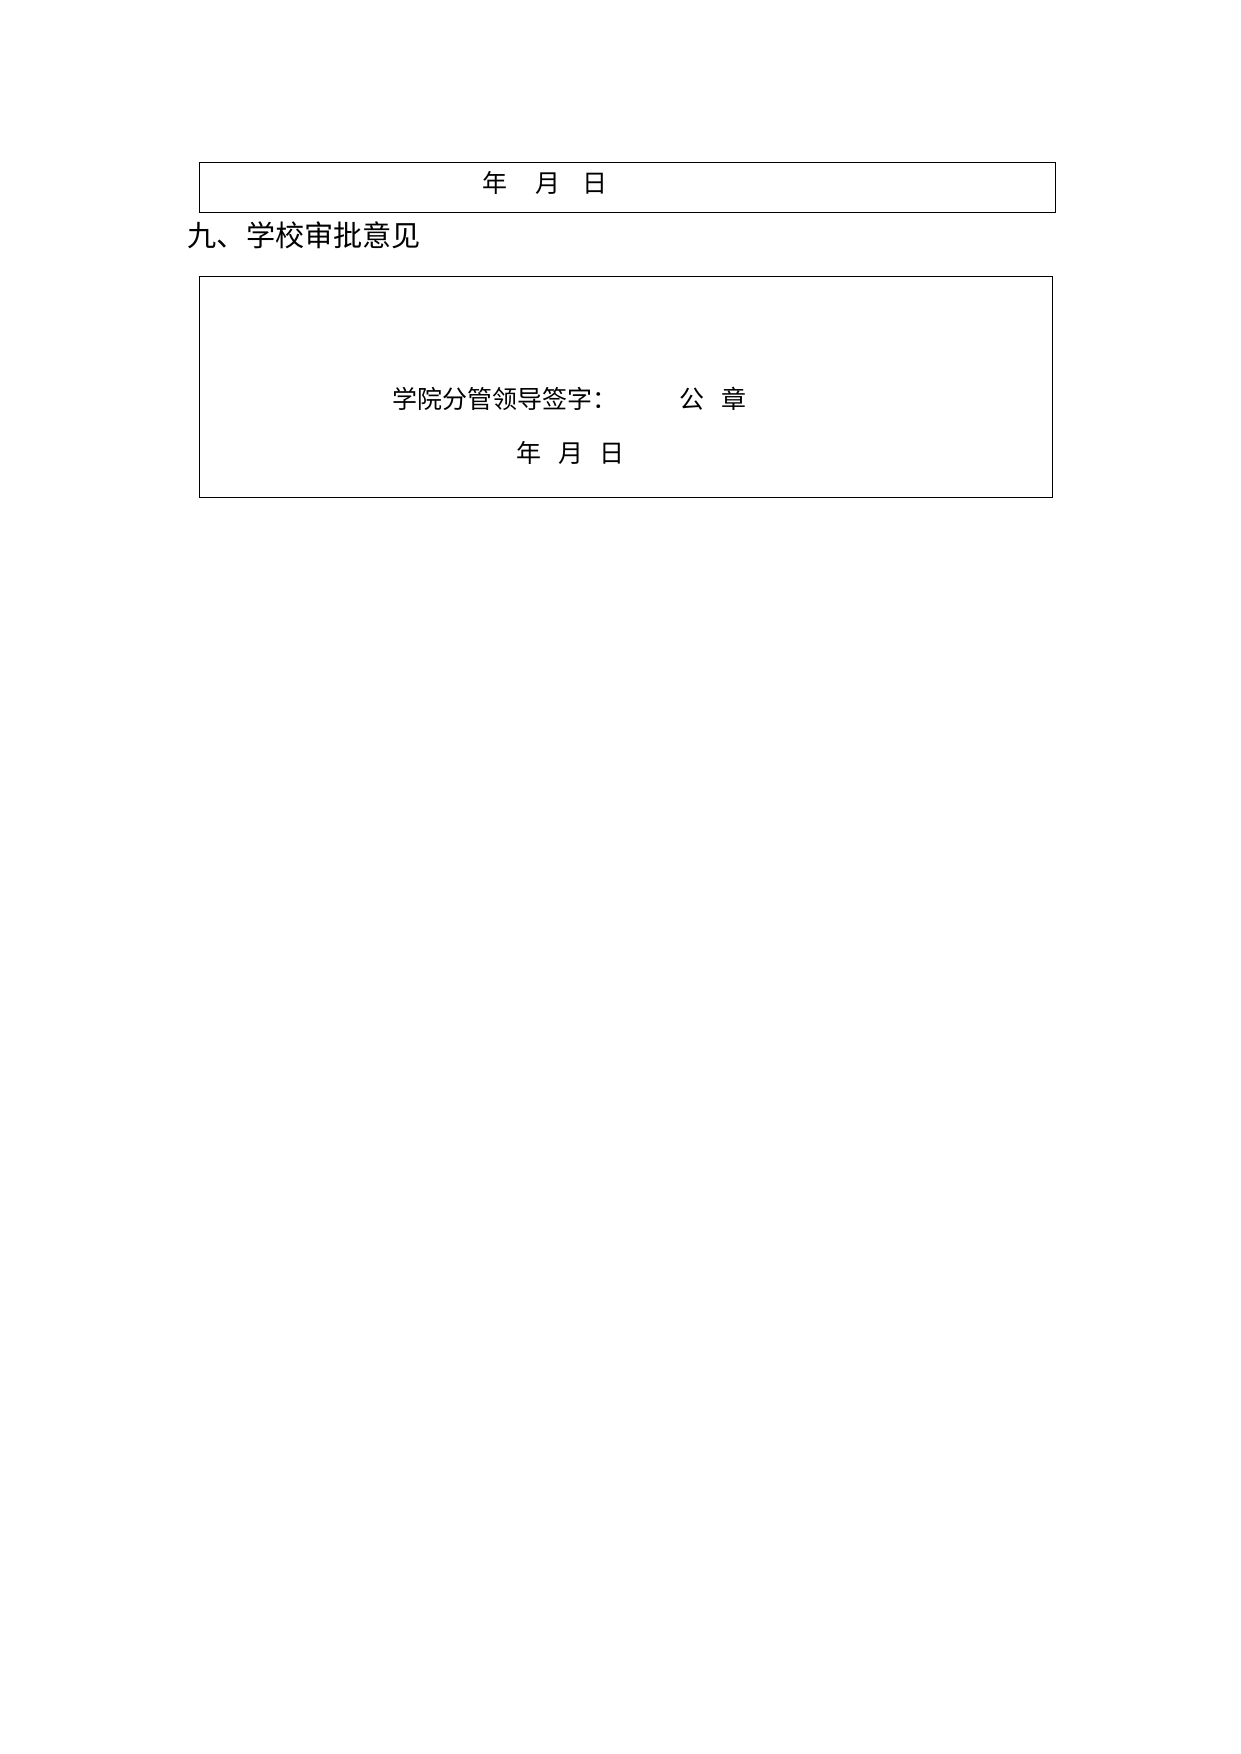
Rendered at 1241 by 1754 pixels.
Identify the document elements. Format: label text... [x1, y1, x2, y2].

table_header 学院分管领导签字： 公 章 年 月 日 [200, 277, 1052, 497]
text 九、学校审批意见 [187, 213, 1053, 255]
table_header 公 章 主任签字： 年 月 日 [200, 163, 1055, 212]
